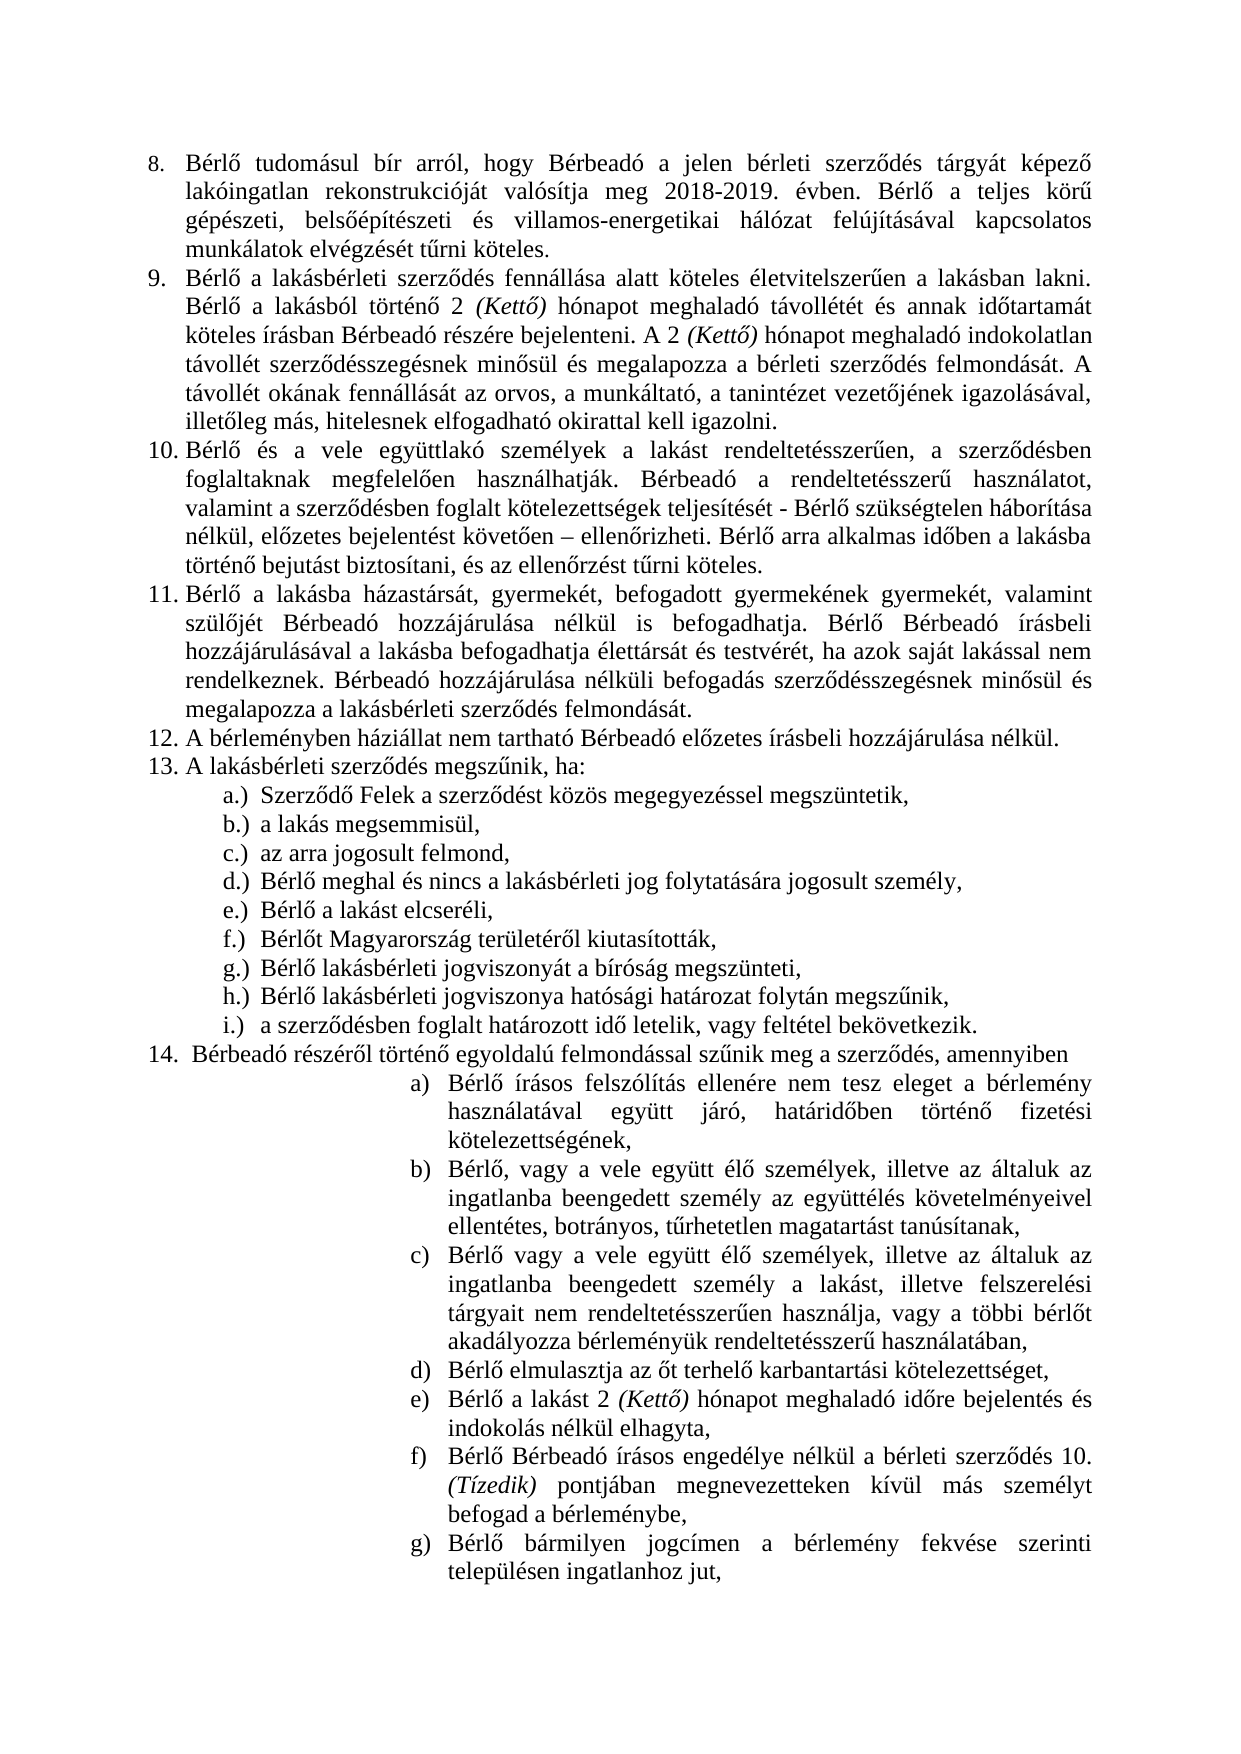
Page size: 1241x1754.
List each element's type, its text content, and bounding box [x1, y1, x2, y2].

list Bérlőt Magyarország területéről kiutasították, [223, 924, 1093, 953]
list az arra jogosult felmond, [223, 838, 1093, 866]
list Bérlő bármilyen jogcímen a bérlemény fekvése szerinti településen ingatlanhoz jut, [410, 1528, 1093, 1585]
list Bérlő Bérbeadó írásos engedélye nélkül a bérleti szerződés 10. (Tízedik) pontjában megnevezetteken kívül más személyt befogad a bérleménybe, [410, 1441, 1093, 1528]
list a szerződésben foglalt határozott idő letelik, vagy feltétel bekövetkezik. [223, 1010, 1093, 1039]
list Bérlő vagy a vele együtt élő személyek, illetve az általuk az ingatlanba beengedett személy a lakást, illetve felszerelési tárgyait nem rendeltetésszerűen használja, vagy a többi bérlőt akadályozza bérleményük rendeltetésszerű használatában, [410, 1240, 1093, 1355]
list Bérlő a lakásbérleti szerződés fennállása alatt köteles életvitelszerűen a lakásban lakni. Bérlő a lakásból történő 2 (Kettő) hónapot meghaladó távollétét és annak időtartamát köteles írásban Bérbeadó részére bejelenteni. A 2 (Kettő) hónapot meghaladó indokolatlan távollét szerződésszegésnek minősül és megalapozza a bérleti szerződés felmondását. A távollét okának fennállását az orvos, a munkáltató, a tanintézet vezetőjének igazolásával, illetőleg más, hitelesnek elfogadható okirattal kell igazolni. [148, 263, 1093, 435]
list Bérlő elmulasztja az őt terhelő karbantartási kötelezettséget, [410, 1355, 1093, 1384]
list Bérlő, vagy a vele együtt élő személyek, illetve az általuk az ingatlanba beengedett személy az együttélés követelményeivel ellentétes, botrányos, tűrhetetlen magatartást tanúsítanak, [410, 1154, 1093, 1240]
list Bérlő írásos felszólítás ellenére nem tesz eleget a bérlemény használatával együtt járó, határidőben történő fizetési kötelezettségének, [410, 1068, 1093, 1154]
list a lakás megsemmisül, [223, 809, 1093, 838]
list Bérlő lakásbérleti jogviszonya hatósági határozat folytán megszűnik, [223, 981, 1093, 1010]
list Bérlő és a vele együttlakó személyek a lakást rendeltetésszerűen, a szerződésben foglaltaknak megfelelően használhatják. Bérbeadó a rendeltetésszerű használatot, valamint a szerződésben foglalt kötelezettségek teljesítését - Bérlő szükségtelen háborítása nélkül, előzetes bejelentést követően – ellenőrizheti. Bérlő arra alkalmas időben a lakásba történő bejutást biztosítani, és az ellenőrzést tűrni köteles. [148, 435, 1093, 579]
list A bérleményben háziállat nem tartható Bérbeadó előzetes írásbeli hozzájárulása nélkül. [148, 723, 1093, 751]
list Bérlő meghal és nincs a lakásbérleti jog folytatására jogosult személy, [223, 866, 1093, 895]
list Bérlő a lakást 2 (Kettő) hónapot meghaladó időre bejelentés és indokolás nélkül elhagyta, [410, 1384, 1093, 1441]
list Bérlő a lakásba házastársát, gyermekét, befogadott gyermekének gyermekét, valamint szülőjét Bérbeadó hozzájárulása nélkül is befogadhatja. Bérlő Bérbeadó írásbeli hozzájárulásával a lakásba befogadhatja élettársát és testvérét, ha azok saját lakással nem rendelkeznek. Bérbeadó hozzájárulása nélküli befogadás szerződésszegésnek minősül és megalapozza a lakásbérleti szerződés felmondását. [148, 579, 1093, 723]
list Bérlő a lakást elcseréli, [223, 895, 1093, 924]
list Bérlő tudomásul bír arról, hogy Bérbeadó a jelen bérleti szerződés tárgyát képező lakóingatlan rekonstrukcióját valósítja meg 2018-2019. évben. Bérlő a teljes körű gépészeti, belsőépítészeti és villamos-energetikai hálózat felújításával kapcsolatos munkálatok elvégzését tűrni köteles. [148, 148, 1093, 263]
list A lakásbérleti szerződés megszűnik, ha: [148, 751, 1093, 780]
list Szerződő Felek a szerződést közös megegyezéssel megszüntetik, [223, 780, 1093, 809]
list Bérlő lakásbérleti jogviszonyát a bíróság megszünteti, [223, 953, 1093, 981]
list Bérbeadó részéről történő egyoldalú felmondással szűnik meg a szerződés, amennyiben [148, 1039, 1093, 1068]
